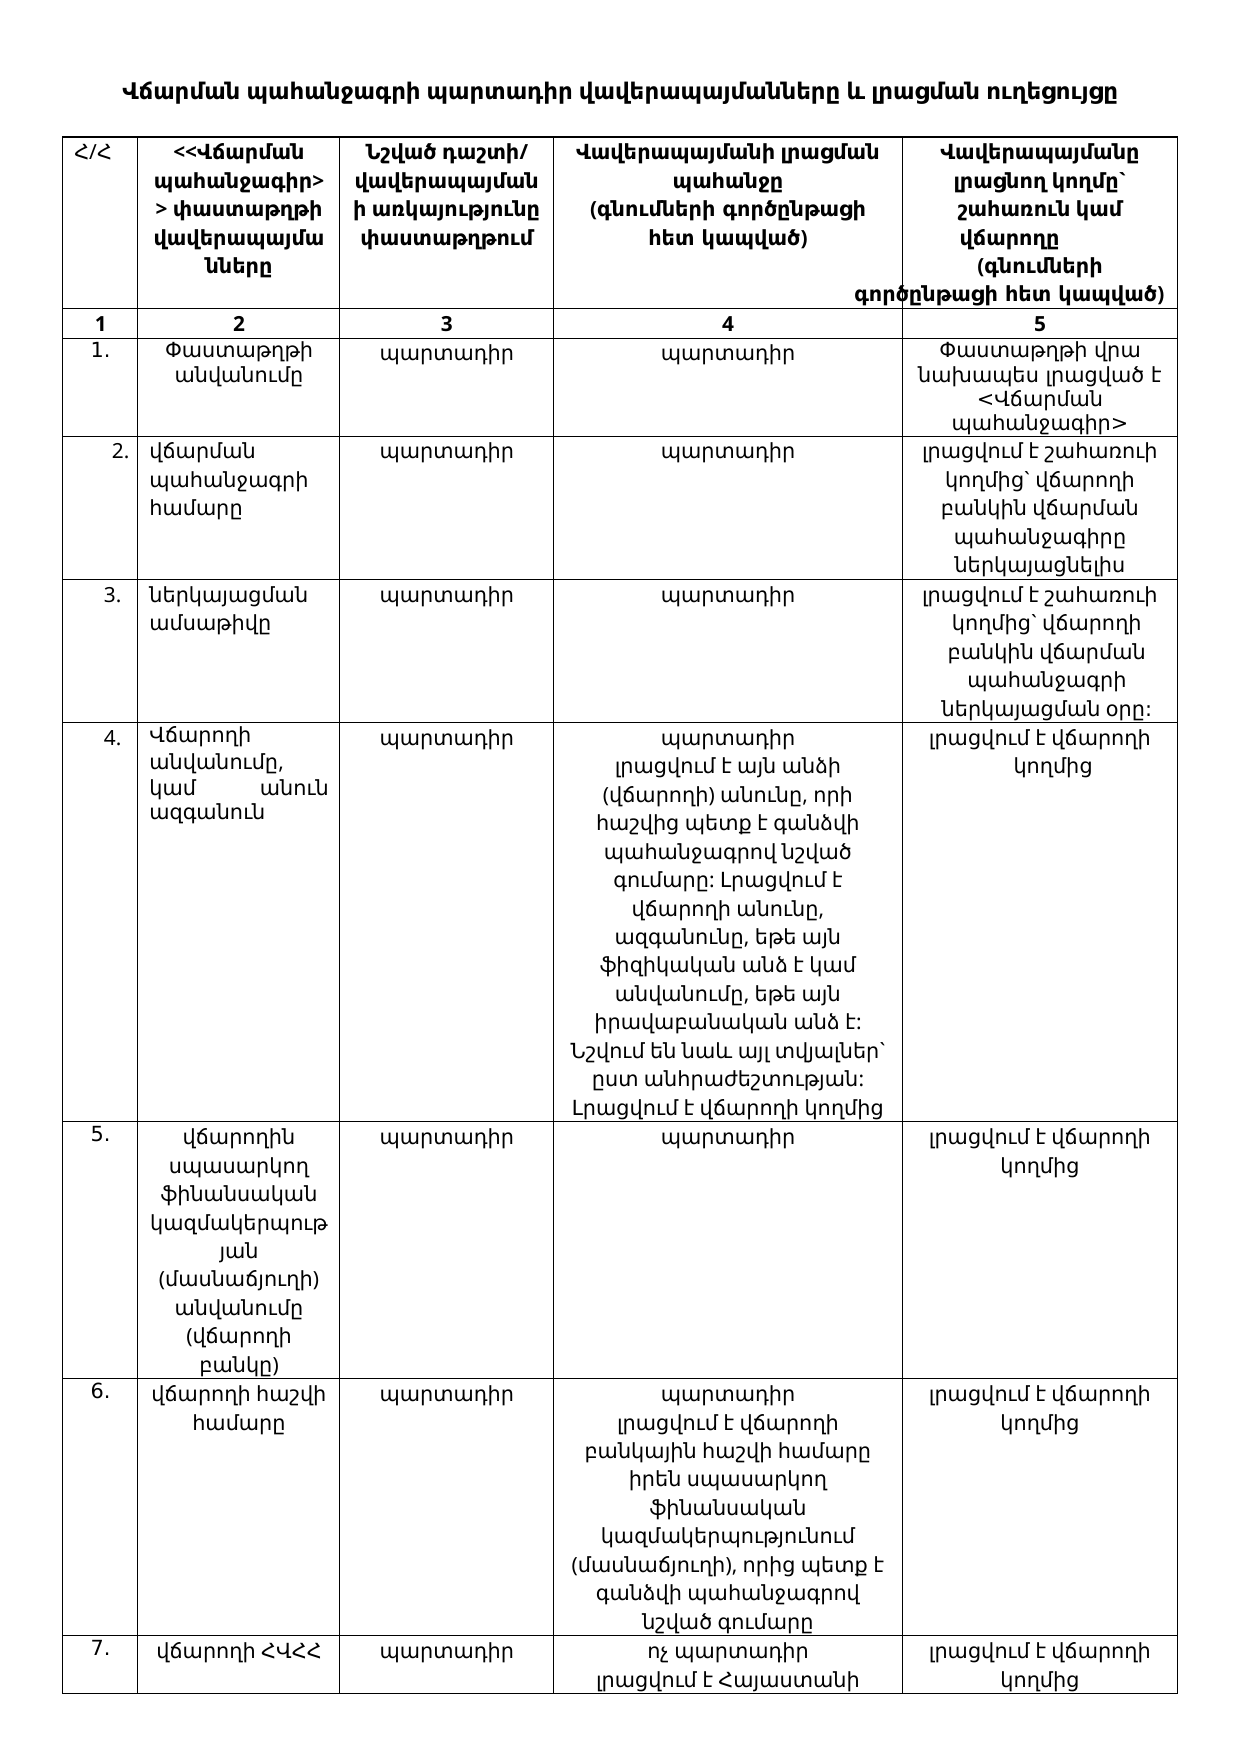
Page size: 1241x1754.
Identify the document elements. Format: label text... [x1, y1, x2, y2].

table_cell 1. [63, 339, 137, 436]
table_cell լրացվում է շահառուի կողմից` վճարողի բանկին վճարման պահանջագիրը ներկայացնելիս [903, 437, 1177, 579]
table_header <<Վճարման պահանջագիր>> փաստաթղթի վավերապայմանները [138, 138, 339, 308]
table_header Վավերապայմանի լրացման պահանջը (գնումների գործընթացի հետ կապված) [554, 138, 902, 308]
table_cell պարտադիր [340, 339, 553, 436]
table_cell պարտադիր լրացվում է այն անձի (վճարողի) անունը, որի հաշվից պետք է գանձվի պահանջագրով նշված գումարը: Լրացվում է վճարողի անունը, ազգանունը, եթե այն ֆիզիկական անձ է կամ անվանումը, եթե այն իրավաբանական անձ է: Նշվում են նաև այլ տվյալներ` ըստ անհրաժեշտության: Լրացվում է վճարողի կողմից [554, 723, 902, 1121]
table_cell 5. [63, 1122, 137, 1378]
text Վճարման պահանջագրի պարտադիր վավերապայմանները և լրացման ուղեցույցը [59, 78, 1181, 105]
table_cell վճարման պահանջագրի համարը [138, 437, 339, 579]
table_cell 1 [63, 309, 137, 337]
table_cell [63, 580, 137, 722]
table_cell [903, 1636, 1177, 1693]
table_cell պարտադիր [340, 1636, 553, 1693]
table_cell 2 [138, 309, 339, 337]
table_header Վավերապայմանը լրացնող կողմը` շահառուն կամ վճարողը (գնումների գործընթացի հետ կապված) [903, 138, 1177, 308]
table_cell պարտադիր [340, 1379, 553, 1635]
table_header Հ/Հ [63, 138, 137, 308]
table_cell պարտադիր [340, 437, 553, 579]
table_cell պարտադիր [340, 580, 553, 722]
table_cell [903, 1379, 1177, 1635]
table_cell վճարողին սպասարկող ֆինանսական կազմակերպության (մասնաճյուղի) անվանումը (վճարողի բանկը) [138, 1122, 339, 1378]
table_cell 3 [340, 309, 553, 337]
table_cell պարտադիր լրացվում է վճարողի բանկային հաշվի համարը իրեն սպասարկող ֆինանսական կազմակերպությունում (մասնաճյուղի), որից պետք է գանձվի պահանջագրով նշված գումարը [554, 1379, 902, 1635]
table_cell վճարողի հաշվի համարը [138, 1379, 339, 1635]
table_cell պարտադիր [340, 723, 553, 1121]
table_cell Վճարողի անվանումը, կամ անուն ազգանուն [138, 723, 339, 1121]
table_cell պարտադիր [554, 580, 902, 722]
table_cell պարտադիր [340, 1122, 553, 1378]
table_cell լրացվում է վճարողի կողմից [903, 723, 1177, 1121]
table_cell ներկայացման ամսաթիվը [138, 580, 339, 722]
table_cell 4 [554, 309, 902, 337]
table_cell Փաստաթղթի վրա նախապես լրացված է <Վճարման պահանջագիր> [903, 339, 1177, 436]
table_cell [554, 1636, 902, 1693]
table_cell 5 [903, 309, 1177, 337]
table_cell [63, 723, 137, 1121]
table_cell 7. [63, 1636, 137, 1693]
table_cell վճարողի ՀՎՀՀ [138, 1636, 339, 1693]
table_cell լրացվում է շահառուի կողմից` վճարողի բանկին վճարման պահանջագրի ներկայացման օրը: [903, 580, 1177, 722]
table_cell լրացվում է վճարողի կողմից [903, 1122, 1177, 1378]
table_header Նշված դաշտի/ վավերապայմանի առկայությունը փաստաթղթում [340, 138, 553, 308]
table_cell [63, 437, 137, 579]
table_cell պարտադիր [554, 1122, 902, 1378]
table_cell 6. [63, 1379, 137, 1635]
table_cell պարտադիր [554, 437, 902, 579]
table_cell պարտադիր [554, 339, 902, 436]
table_cell Փաստաթղթի անվանումը [138, 339, 339, 436]
